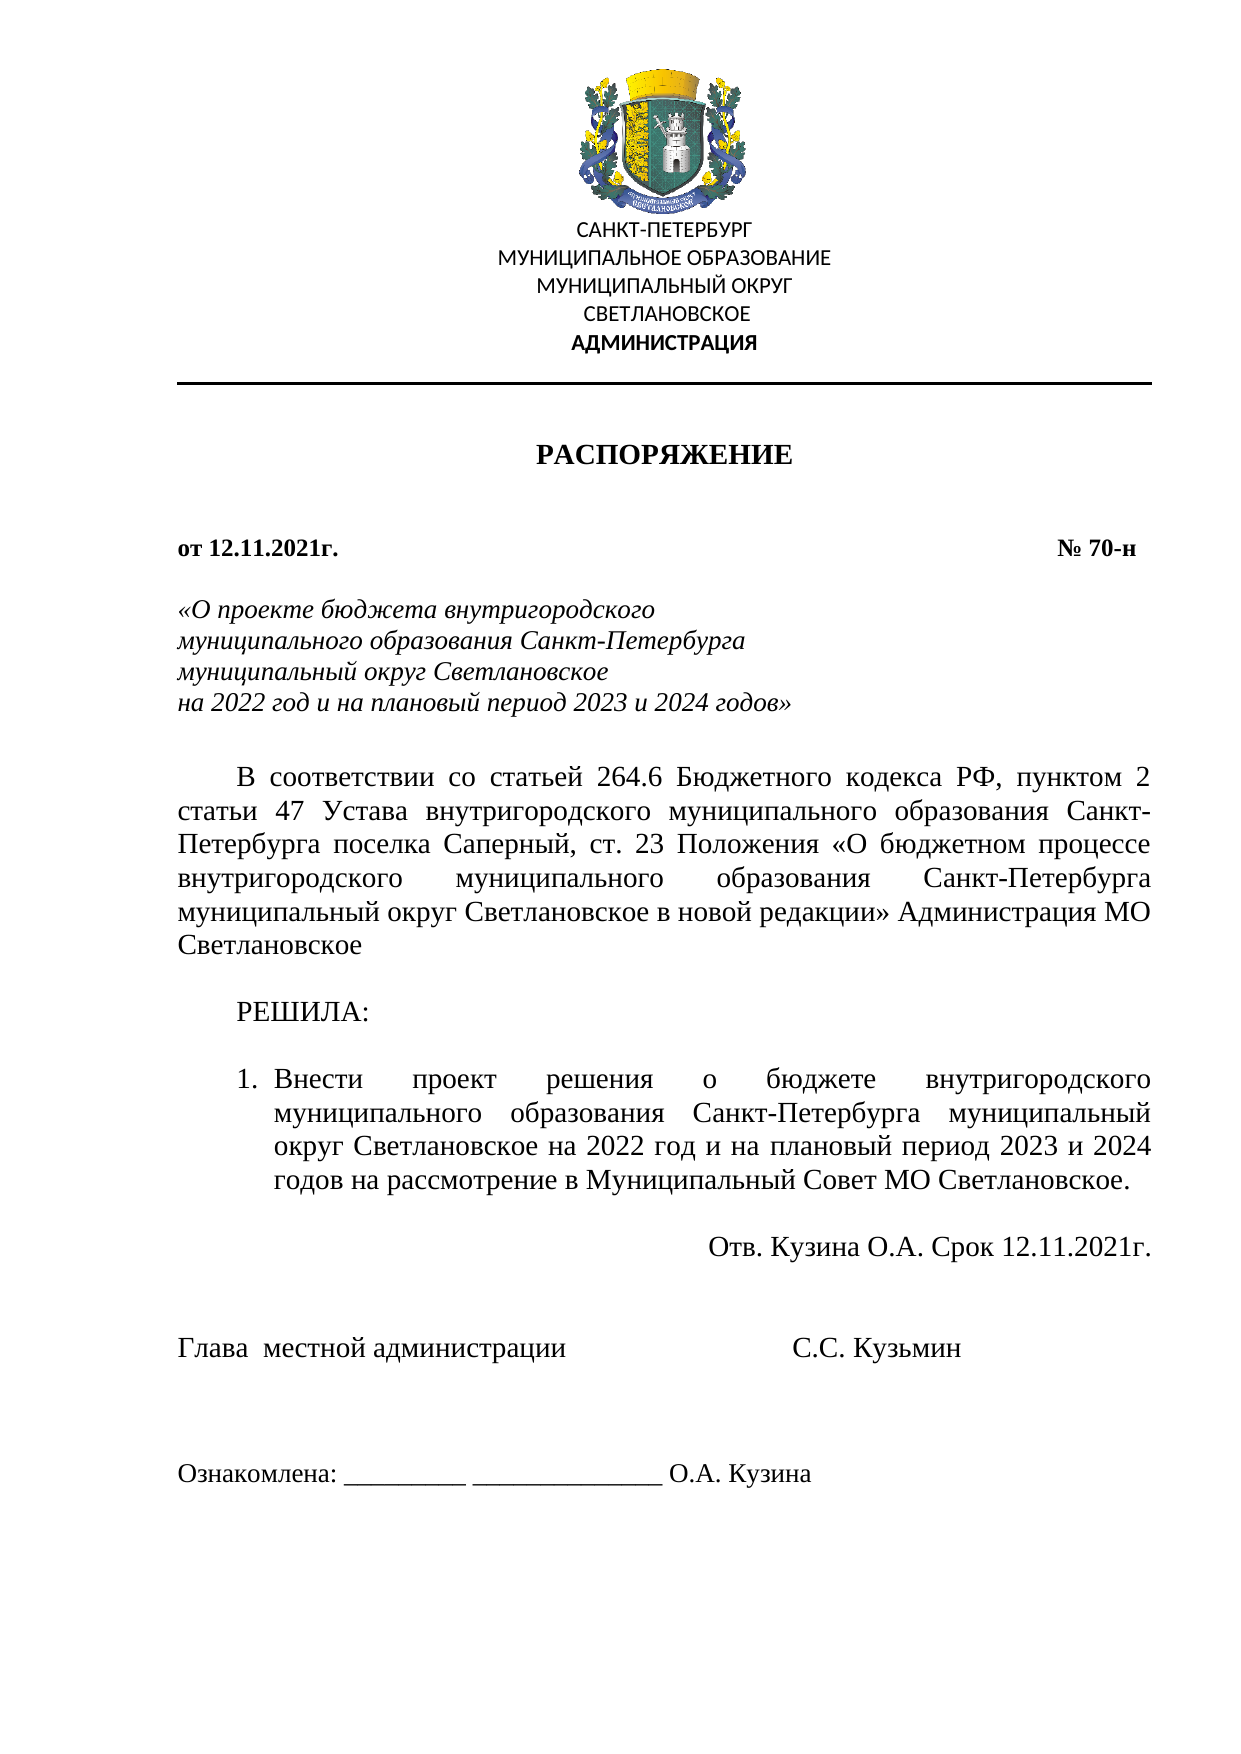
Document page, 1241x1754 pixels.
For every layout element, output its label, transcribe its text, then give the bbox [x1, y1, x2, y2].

text МУНИЦИПАЛЬНОЕ ОБРАЗОВАНИЕ [177, 243, 1152, 272]
text РЕШИЛА: [177, 994, 1152, 1028]
text СВЕТЛАНОВСКОЕ [177, 299, 1152, 328]
text «О проекте бюджета внутригородского [177, 593, 1152, 624]
text МУНИЦИПАЛЬНЫЙ ОКРУГ [177, 272, 1152, 299]
text муниципальный округ Светлановское [177, 655, 1152, 686]
list Внести проект решения о бюджете внутригородского муниципального образования Санкт-Петербурга муниципальный округ Светлановское на 2022 год и на плановый период 2023 и 2024 годов на рассмотрение в Муниципальный Совет МО Светлановское. [236, 1061, 1152, 1196]
text В соответствии со статьей 264.6 Бюджетного кодекса РФ, пунктом 2 статьи 47 Устава внутригородского муниципального образования Санкт-Петербурга поселка Саперный, ст. 23 Положения «О бюджетном процессе внутригородского муниципального образования Санкт-Петербурга муниципальный округ Светлановское в новой редакции» Администрация МО Светлановское [177, 759, 1152, 961]
text на 2022 год и на плановый период 2023 и 2024 годов» [177, 686, 1152, 717]
text РАСПОРЯЖЕНИЕ [177, 437, 1152, 471]
text АДМИНИСТРАЦИЯ [177, 328, 1152, 356]
text муниципального образования Санкт-Петербурга [177, 624, 1152, 655]
text Отв. Кузина О.А. Срок 12.11.2021г. [177, 1229, 1152, 1263]
text Глава местной администрации С.С. Кузьмин [177, 1330, 1152, 1363]
text от 12.11.2021г. № 70-н [177, 533, 1152, 562]
picture [579, 69, 748, 214]
text САНКТ-ПЕТЕРБУРГ [177, 216, 1152, 243]
text Ознакомлена: _________ ______________ О.А. Кузина [177, 1457, 1152, 1488]
